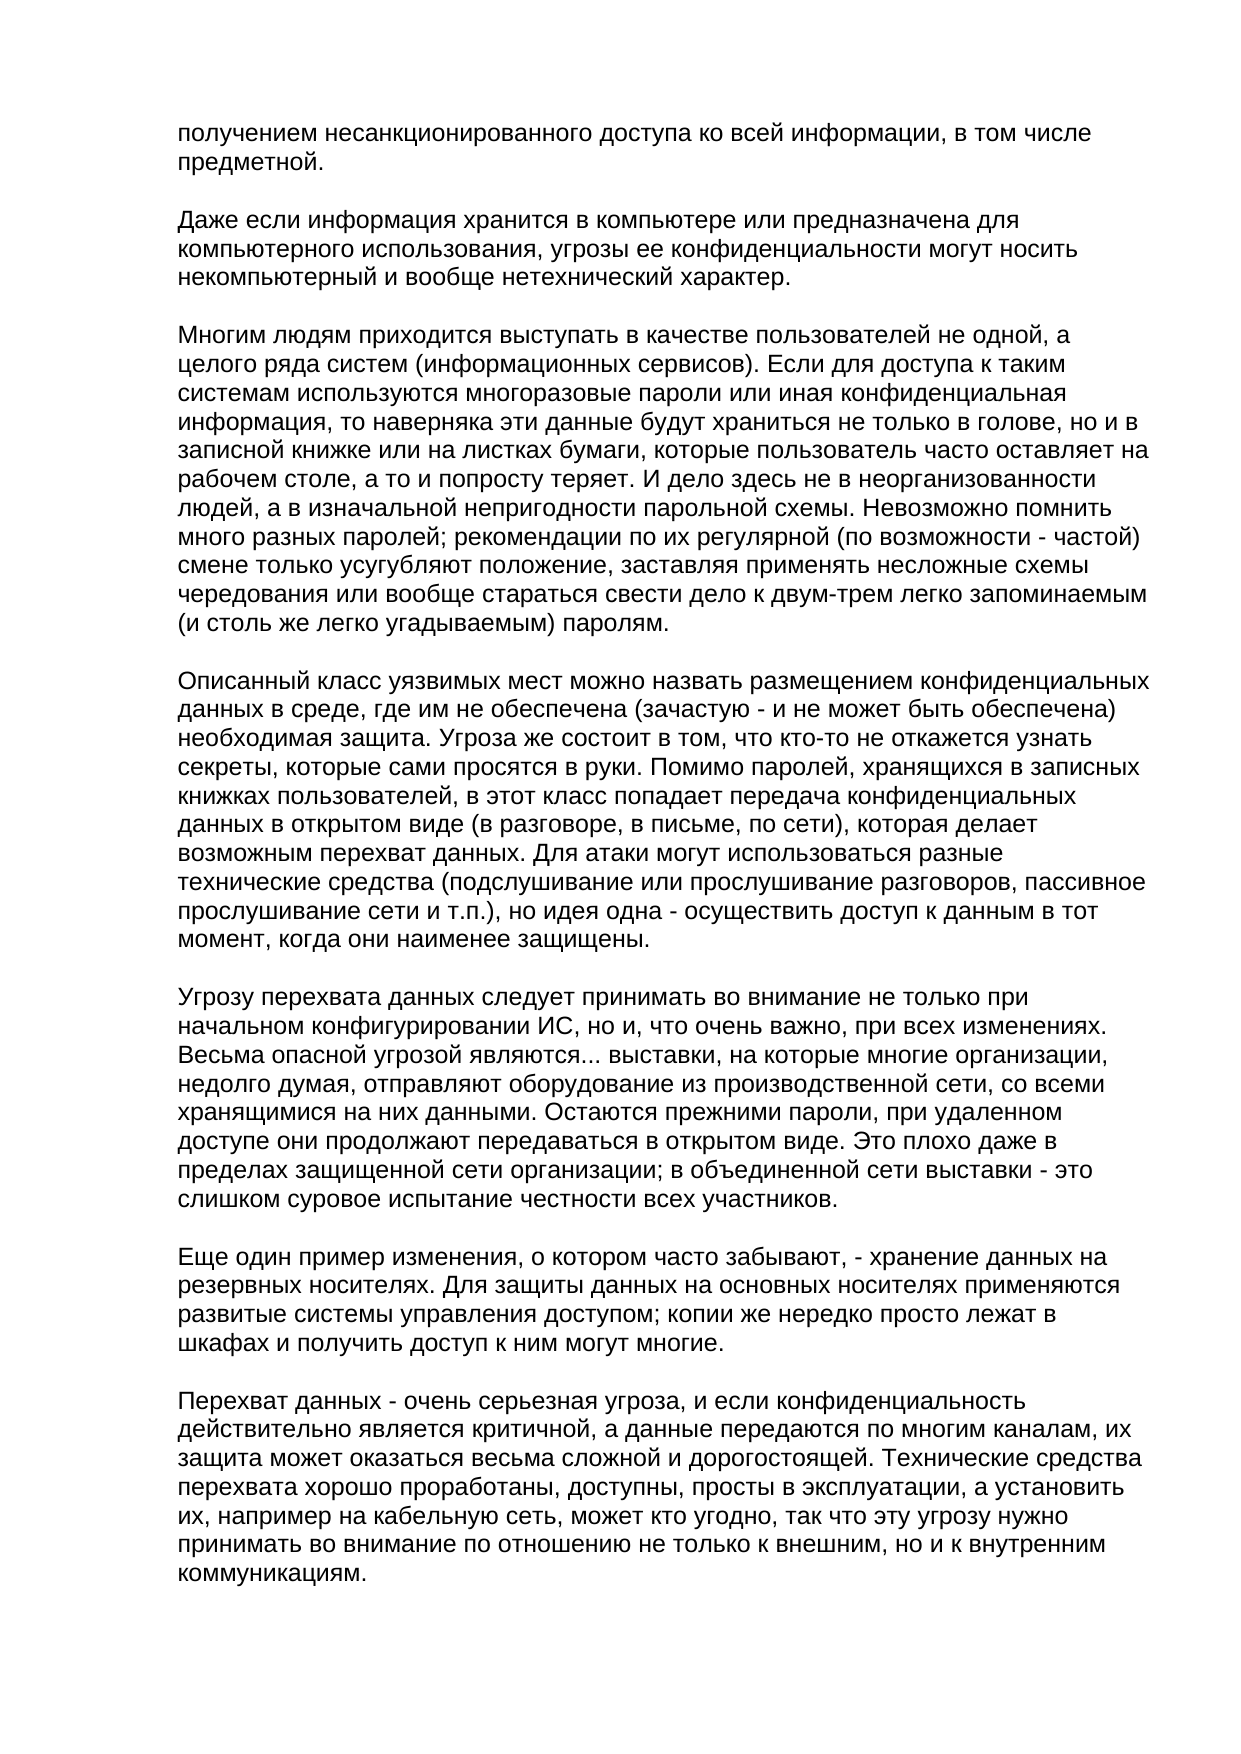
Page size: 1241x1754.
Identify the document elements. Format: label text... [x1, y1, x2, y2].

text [177, 118, 1152, 176]
text Угрозу перехвата данных следует принимать во внимание не только при начальном конфигурировании ИС, но и, что очень важно, при всех изменениях. Весьма опасной угрозой являются... выставки, на которые многие организации, недолго думая, отправляют оборудование из производственной сети, со всеми хранящимися на них данными. Остаются прежними пароли, при удаленном доступе они продолжают передаваться в открытом виде. Это плохо даже в пределах защищенной сети организации; в объединенной сети выставки - это слишком суровое испытание честности всех участников. [177, 982, 1152, 1212]
text Еще один пример изменения, о котором часто забывают, - хранение данных на резервных носителях. Для защиты данных на основных носителях применяются развитые системы управления доступом; копии же нередко просто лежат в шкафах и получить доступ к ним могут многие. [177, 1241, 1152, 1356]
text Перехват данных - очень серьезная угроза, и если конфиденциальность действительно является критичной, а данные передаются по многим каналам, их защита может оказаться весьма сложной и дорогостоящей. Технические средства перехвата хорошо проработаны, доступны, просты в эксплуатации, а установить их, например на кабельную сеть, может кто угодно, так что эту угрозу нужно принимать во внимание по отношению не только к внешним, но и к внутренним коммуникациям. [177, 1386, 1152, 1587]
text Многим людям приходится выступать в качестве пользователей не одной, а целого ряда систем (информационных сервисов). Если для доступа к таким системам используются многоразовые пароли или иная конфиденциальная информация, то наверняка эти данные будут храниться не только в голове, но и в записной книжке или на листках бумаги, которые пользователь часто оставляет на рабочем столе, а то и попросту теряет. И дело здесь не в неорганизованности людей, а в изначальной непригодности парольной схемы. Невозможно помнить много разных паролей; рекомендации по их регулярной (по возможности - частой) смене только усугубляют положение, заставляя применять несложные схемы чередования или вообще стараться свести дело к двум-трем легко запоминаемым (и столь же легко угадываемым) паролям. [177, 320, 1152, 636]
text Даже если информация хранится в компьютере или предназначена для компьютерного использования, угрозы ее конфиденциальности могут носить некомпьютерный и вообще нетехнический характер. [177, 205, 1152, 291]
text Описанный класс уязвимых мест можно назвать размещением конфиденциальных данных в среде, где им не обеспечена (зачастую - и не может быть обеспечена) необходимая защита. Угроза же состоит в том, что кто-то не откажется узнать секреты, которые сами просятся в руки. Помимо паролей, хранящихся в записных книжках пользователей, в этот класс попадает передача конфиденциальных данных в открытом виде (в разговоре, в письме, по сети), которая делает возможным перехват данных. Для атаки могут использоваться разные технические средства (подслушивание или прослушивание разговоров, пассивное прослушивание сети и т.п.), но идея одна - осуществить доступ к данным в тот момент, когда они наименее защищены. [177, 666, 1152, 953]
